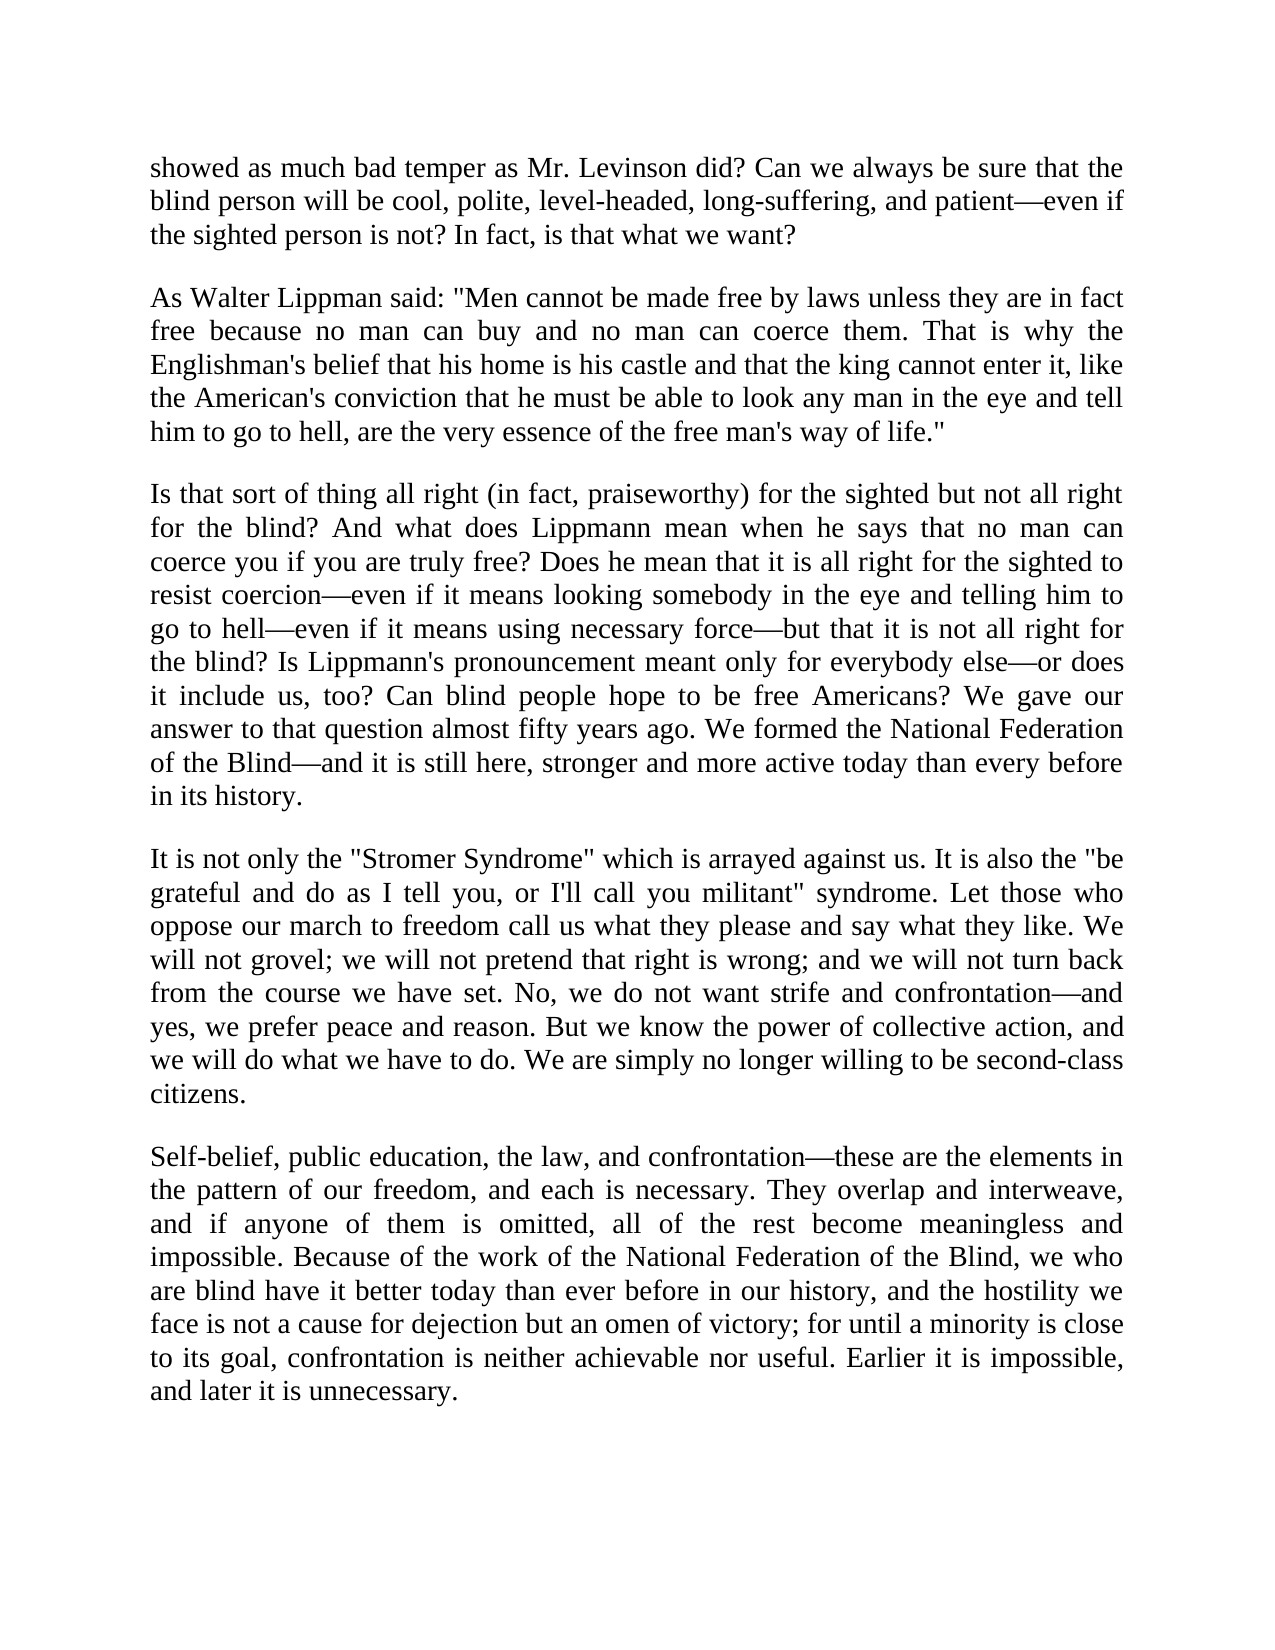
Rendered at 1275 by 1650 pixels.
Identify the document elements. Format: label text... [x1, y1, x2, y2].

text As Walter Lippman said: "Men cannot be made free by laws unless they are in fact free because no man can buy and no man can coerce them. That is why the Englishman's belief that his home is his castle and that the king cannot enter it, like the American's conviction that he must be able to look any man in the eye and tell him to go to hell, are the very essence of the free man's way of life." [150, 280, 1125, 447]
text It is not only the "Stromer Syndrome" which is arrayed against us. It is also the "be grateful and do as I tell you, or I'll call you militant" syndrome. Let those who oppose our march to freedom call us what they please and say what they like. We will not grovel; we will not pretend that right is wrong; and we will not turn back from the course we have set. No, we do not want strife and confrontation—and yes, we prefer peace and reason. But we know the power of collective action, and we will do what we have to do. We are simply no longer willing to be second-class citizens. [150, 841, 1125, 1109]
text Self-belief, public education, the law, and confrontation—these are the elements in the pattern of our freedom, and each is necessary. They overlap and interweave, and if anyone of them is omitted, all of the rest become meaningless and impossible. Because of the work of the National Federation of the Blind, we who are blind have it better today than ever before in our history, and the hostility we face is not a cause for dejection but an omen of victory; for until a minority is close to its goal, confrontation is neither achievable nor useful. Earlier it is impossible, and later it is unnecessary. [150, 1139, 1125, 1407]
text Is that sort of thing all right (in fact, praiseworthy) for the sighted but not all right for the blind? And what does Lippmann mean when he says that no man can coerce you if you are truly free? Does he mean that it is all right for the sighted to resist coercion—even if it means looking somebody in the eye and telling him to go to hell—even if it means using necessary force—but that it is not all right for the blind? Is Lippmann's pronouncement meant only for everybody else—or does it include us, too? Can blind people hope to be free Americans? We gave our answer to that question almost fifty years ago. We formed the National Federation of the Blind—and it is still here, stronger and more active today than every before in its history. [150, 477, 1125, 812]
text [150, 150, 1125, 251]
